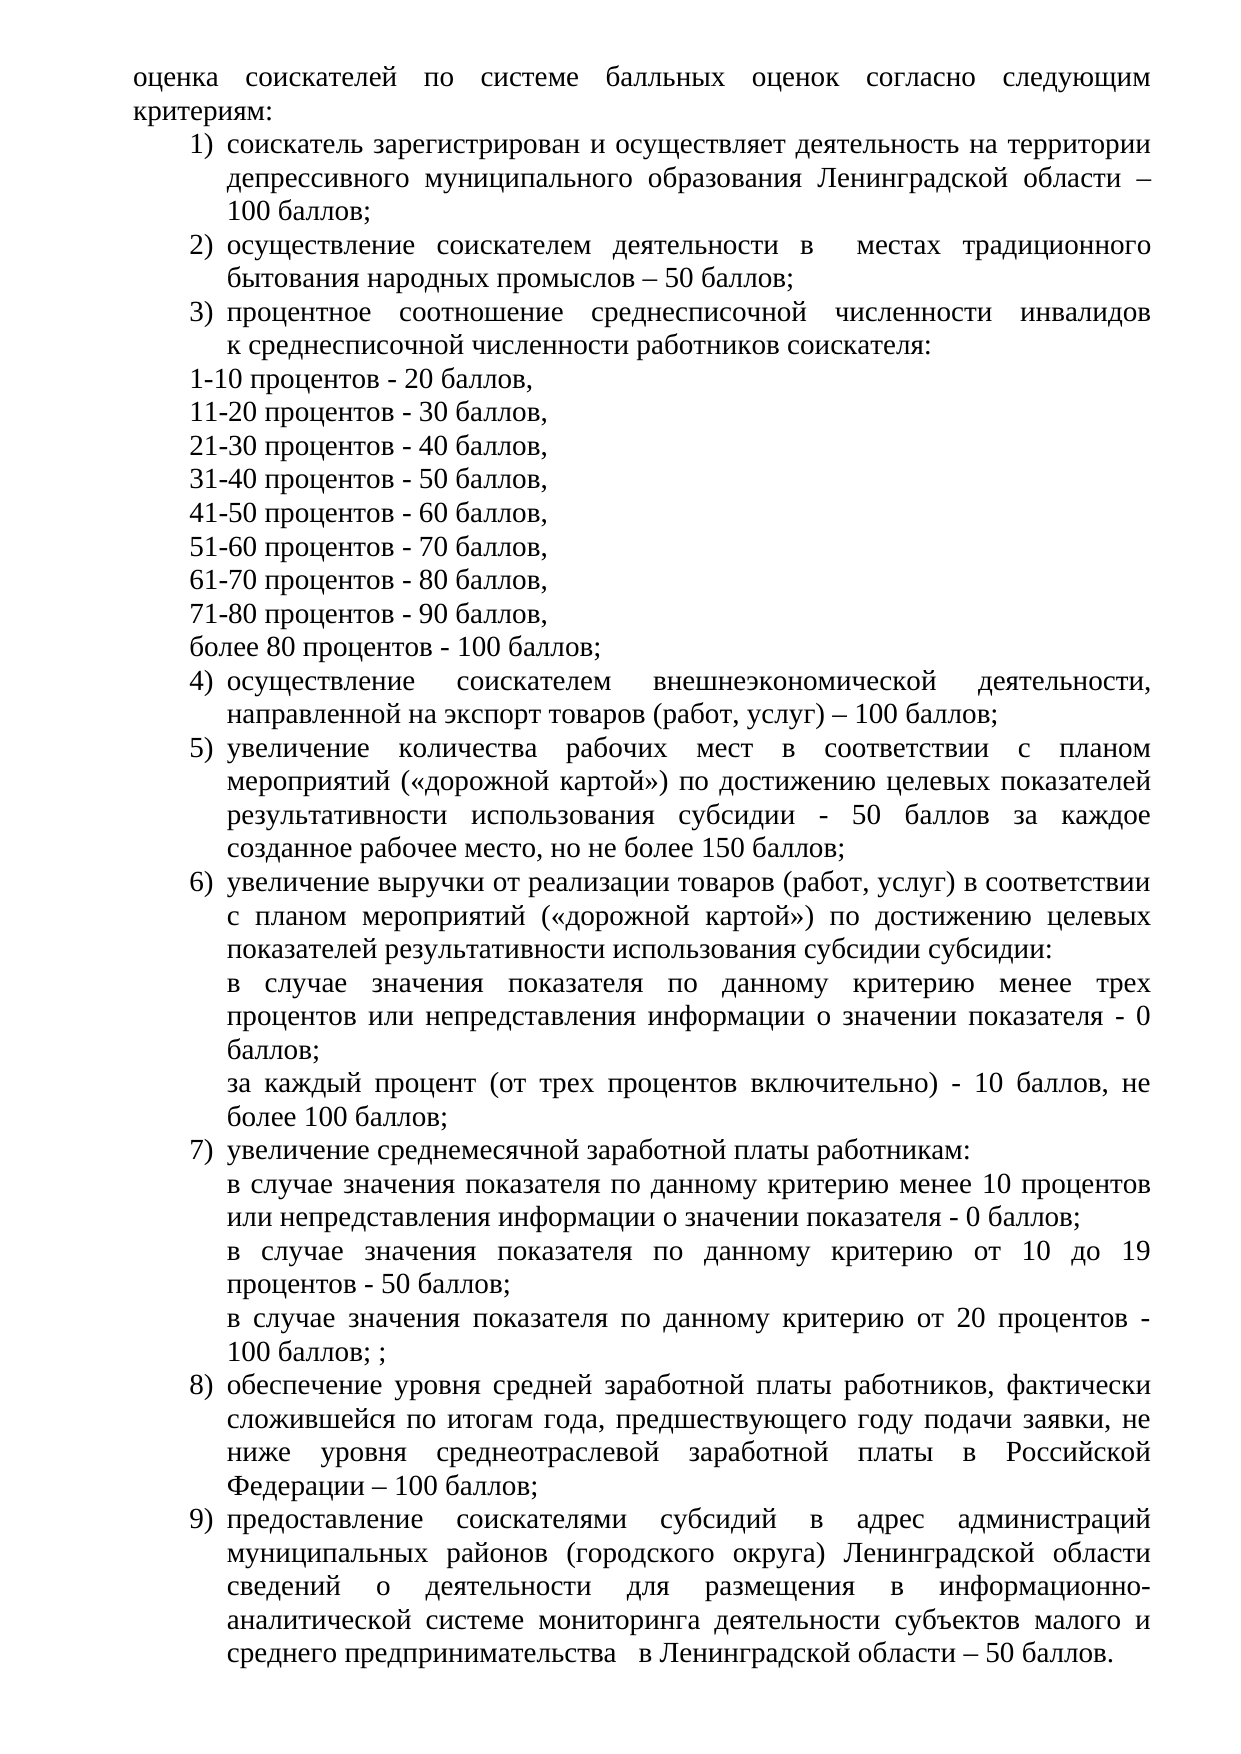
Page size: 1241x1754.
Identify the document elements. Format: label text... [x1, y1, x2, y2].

text за каждый процент (от трех процентов включительно) - 10 баллов, не более 100 баллов; [227, 1065, 1152, 1132]
text 11-20 процентов - 30 баллов, [133, 394, 1152, 428]
list соискатель зарегистрирован и осуществляет деятельность на территории депрессивного муниципального образования Ленинградской области – 100 баллов; [189, 126, 1152, 227]
text 71-80 процентов - 90 баллов, [133, 596, 1152, 629]
text 51-60 процентов - 70 баллов, [133, 529, 1152, 562]
list предоставление соискателями субсидий в адрес администраций муниципальных районов (городского округа) Ленинградской области сведений о деятельности для размещения в информационно-аналитической системе мониторинга деятельности субъектов малого и среднего предпринимательства в Ленинградской области – 50 баллов. [189, 1501, 1152, 1669]
text 1-10 процентов - 20 баллов, [133, 361, 1152, 394]
text в случае значения показателя по данному критерию менее 10 процентов или непредставления информации о значении показателя - 0 баллов; [227, 1166, 1152, 1233]
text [133, 59, 1152, 126]
text в случае значения показателя по данному критерию менее трех процентов или непредставления информации о значении показателя - 0 баллов; [227, 965, 1152, 1065]
list процентное соотношение среднесписочной численности инвалидов к среднесписочной численности работников соискателя: [189, 294, 1152, 361]
text 61-70 процентов - 80 баллов, [133, 562, 1152, 596]
text в случае значения показателя по данному критерию от 20 процентов - 100 баллов; ; [227, 1300, 1152, 1367]
text более 80 процентов - 100 баллов; [133, 629, 1152, 663]
list увеличение среднемесячной заработной платы работникам: [189, 1132, 1152, 1166]
text 21-30 процентов - 40 баллов, [133, 428, 1152, 462]
list увеличение количества рабочих мест в соответствии с планом мероприятий («дорожной картой») по достижению целевых показателей результативности использования субсидии - 50 баллов за каждое созданное рабочее место, но не более 150 баллов; [189, 730, 1152, 864]
text в случае значения показателя по данному критерию от 10 до 19 процентов - 50 баллов; [227, 1233, 1152, 1300]
text 31-40 процентов - 50 баллов, [133, 462, 1152, 495]
list обеспечение уровня средней заработной платы работников, фактически сложившейся по итогам года, предшествующего году подачи заявки, не ниже уровня среднеотраслевой заработной платы в Российской Федерации – 100 баллов; [189, 1367, 1152, 1501]
list увеличение выручки от реализации товаров (работ, услуг) в соответствии с планом мероприятий («дорожной картой») по достижению целевых показателей результативности использования субсидии субсидии: [189, 864, 1152, 965]
list осуществление соискателем деятельности в местах традиционного бытования народных промыслов – 50 баллов; [189, 227, 1152, 294]
list осуществление соискателем внешнеэкономической деятельности, направленной на экспорт товаров (работ, услуг) – 100 баллов; [189, 663, 1152, 730]
text 41-50 процентов - 60 баллов, [133, 495, 1152, 529]
